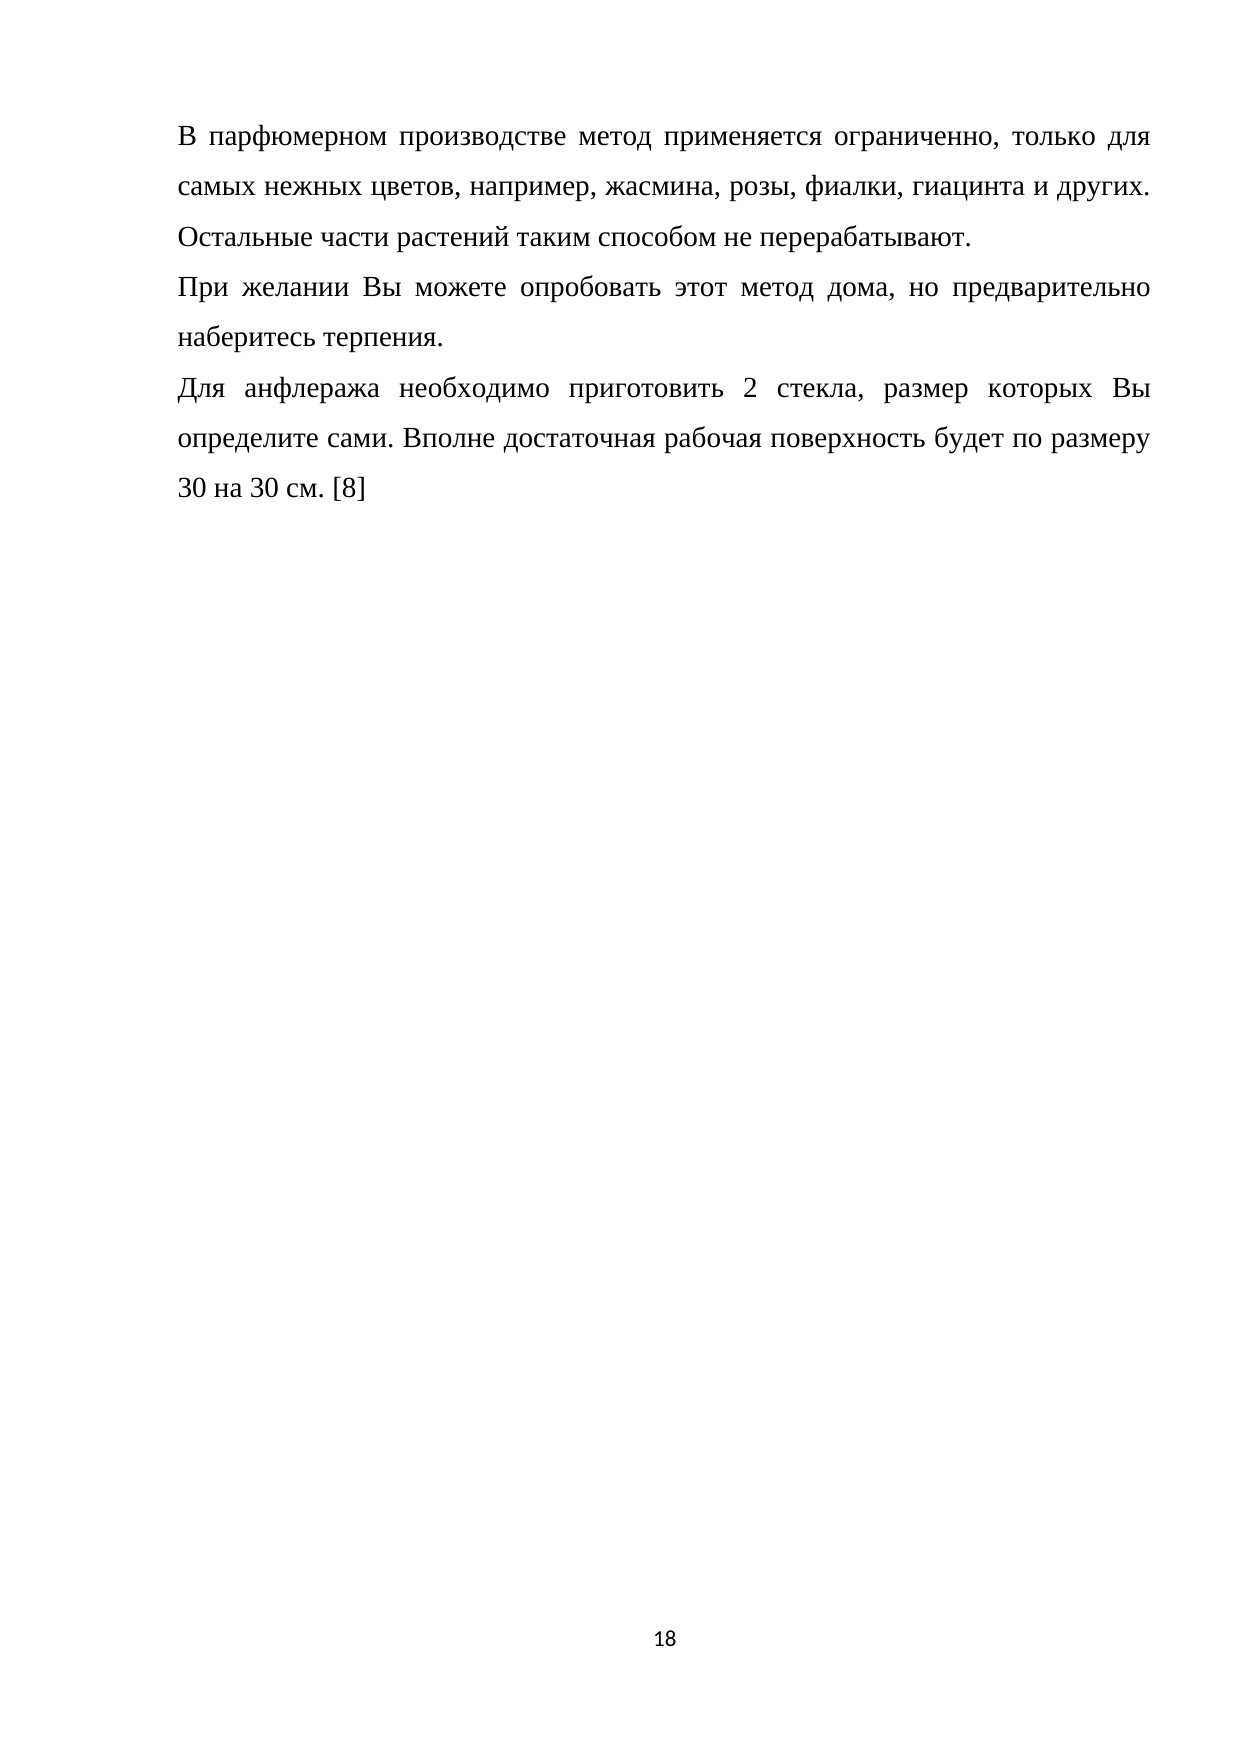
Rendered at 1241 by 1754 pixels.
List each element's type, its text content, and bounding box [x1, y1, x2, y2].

text Для анфлеража необходимо приготовить 2 стекла, размер которых Вы определите сами. Вполне достаточная рабочая поверхность будет по размеру 30 на 30 см. [8] [177, 370, 1152, 504]
text В парфюмерном производстве метод применяется ограниченно, только для самых нежных цветов, например, жасмина, розы, фиалки, гиацинта и других. Остальные части растений таким способом не перерабатывают. [177, 118, 1152, 252]
text При желании Вы можете опробовать этот метод дома, но предварительно наберитесь терпения. [177, 269, 1152, 353]
